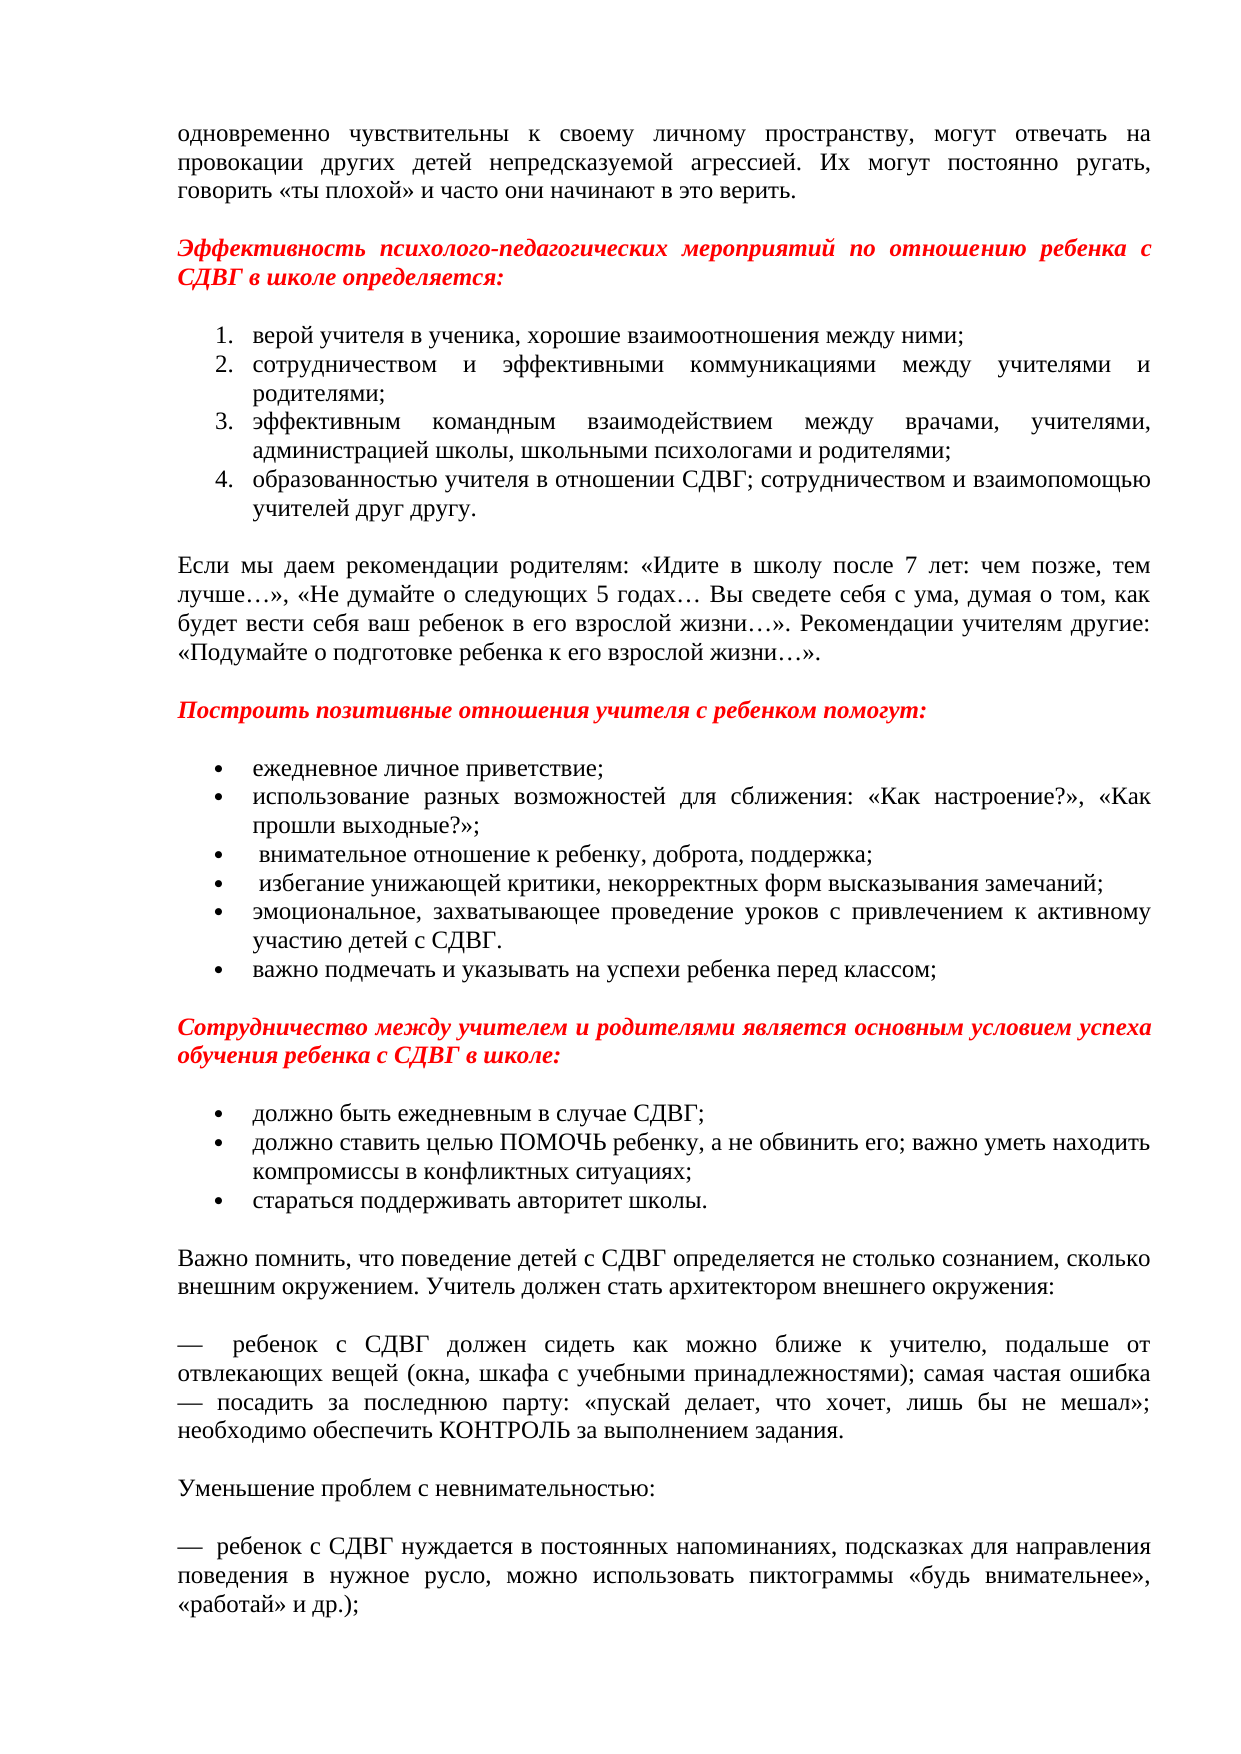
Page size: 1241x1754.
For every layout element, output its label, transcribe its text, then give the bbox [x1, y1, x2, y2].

list внимательное отношение к ребенку, доброта, поддержка; [215, 839, 1152, 868]
list должно ставить целью ПОМОЧЬ ребенку, а не обвинить его; важно уметь находить компромиссы в конфликтных ситуациях; [215, 1127, 1152, 1185]
list эффективным командным взаимодействием между врачами, учителями, администрацией школы, школьными психологами и родителями; [215, 406, 1152, 464]
list ежедневное личное приветствие; [215, 753, 1152, 781]
text Важно помнить, что поведение детей с СДВГ определяется не столько сознанием, сколько внешним окружением. Учитель должен стать архитектором внешнего окружения: [177, 1243, 1152, 1300]
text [177, 118, 1152, 204]
list эмоциональное, захватывающее проведение уроков с привлечением к активному участию детей с СДВГ. [215, 896, 1152, 954]
text Уменьшение проблем с невнимательностью: [177, 1473, 1152, 1502]
text Построить позитивные отношения учителя с ребенком помогут: [177, 695, 1152, 723]
text Эффективность психолого-педагогических мероприятий по отношению ребенка с СДВГ в школе определяется: [177, 233, 1152, 291]
list образованностью учителя в отношении СДВГ; сотрудничеством и взаимопомощью учителей друг другу. [215, 464, 1152, 521]
list важно подмечать и указывать на успехи ребенка перед классом; [215, 954, 1152, 983]
list сотрудничеством и эффективными коммуникациями между учителями и родителями; [215, 349, 1152, 406]
list верой учителя в ученика, хорошие взаимоотношения между ними; [215, 320, 1152, 349]
text — ребенок с СДВГ должен сидеть как можно ближе к учителю, подальше от отвлекающих вещей (окна, шкафа с учебными принадлежностями); самая частая ошибка — посадить за последнюю парту: «пускай делает, что хочет, лишь бы не мешал»; необходимо обеспечить КОНТРОЛЬ за выполнением задания. [177, 1329, 1152, 1444]
text Если мы даем рекомендации родителям: «Идите в школу после 7 лет: чем позже, тем лучше…», «Не думайте о следующих 5 годах… Вы сведете себя с ума, думая о том, как будет вести себя ваш ребенок в его взрослой жизни…». Рекомендации учителям другие: «Подумайте о подготовке ребенка к его взрослой жизни…». [177, 551, 1152, 666]
list избегание унижающей критики, некорректных форм высказывания замечаний; [215, 868, 1152, 896]
text — ребенок с СДВГ нуждается в постоянных напоминаниях, подсказках для направления поведения в нужное русло, можно использовать пиктограммы «будь внимательнее», «работай» и др.); [177, 1531, 1152, 1618]
text Сотрудничество между учителем и родителями является основным условием успеха обучения ребенка с СДВГ в школе: [177, 1012, 1152, 1069]
list стараться поддерживать авторитет школы. [215, 1185, 1152, 1213]
list использование разных возможностей для сближения: «Как настроение?», «Как прошли выходные?»; [215, 781, 1152, 839]
list должно быть ежедневным в случае СДВГ; [215, 1098, 1152, 1127]
